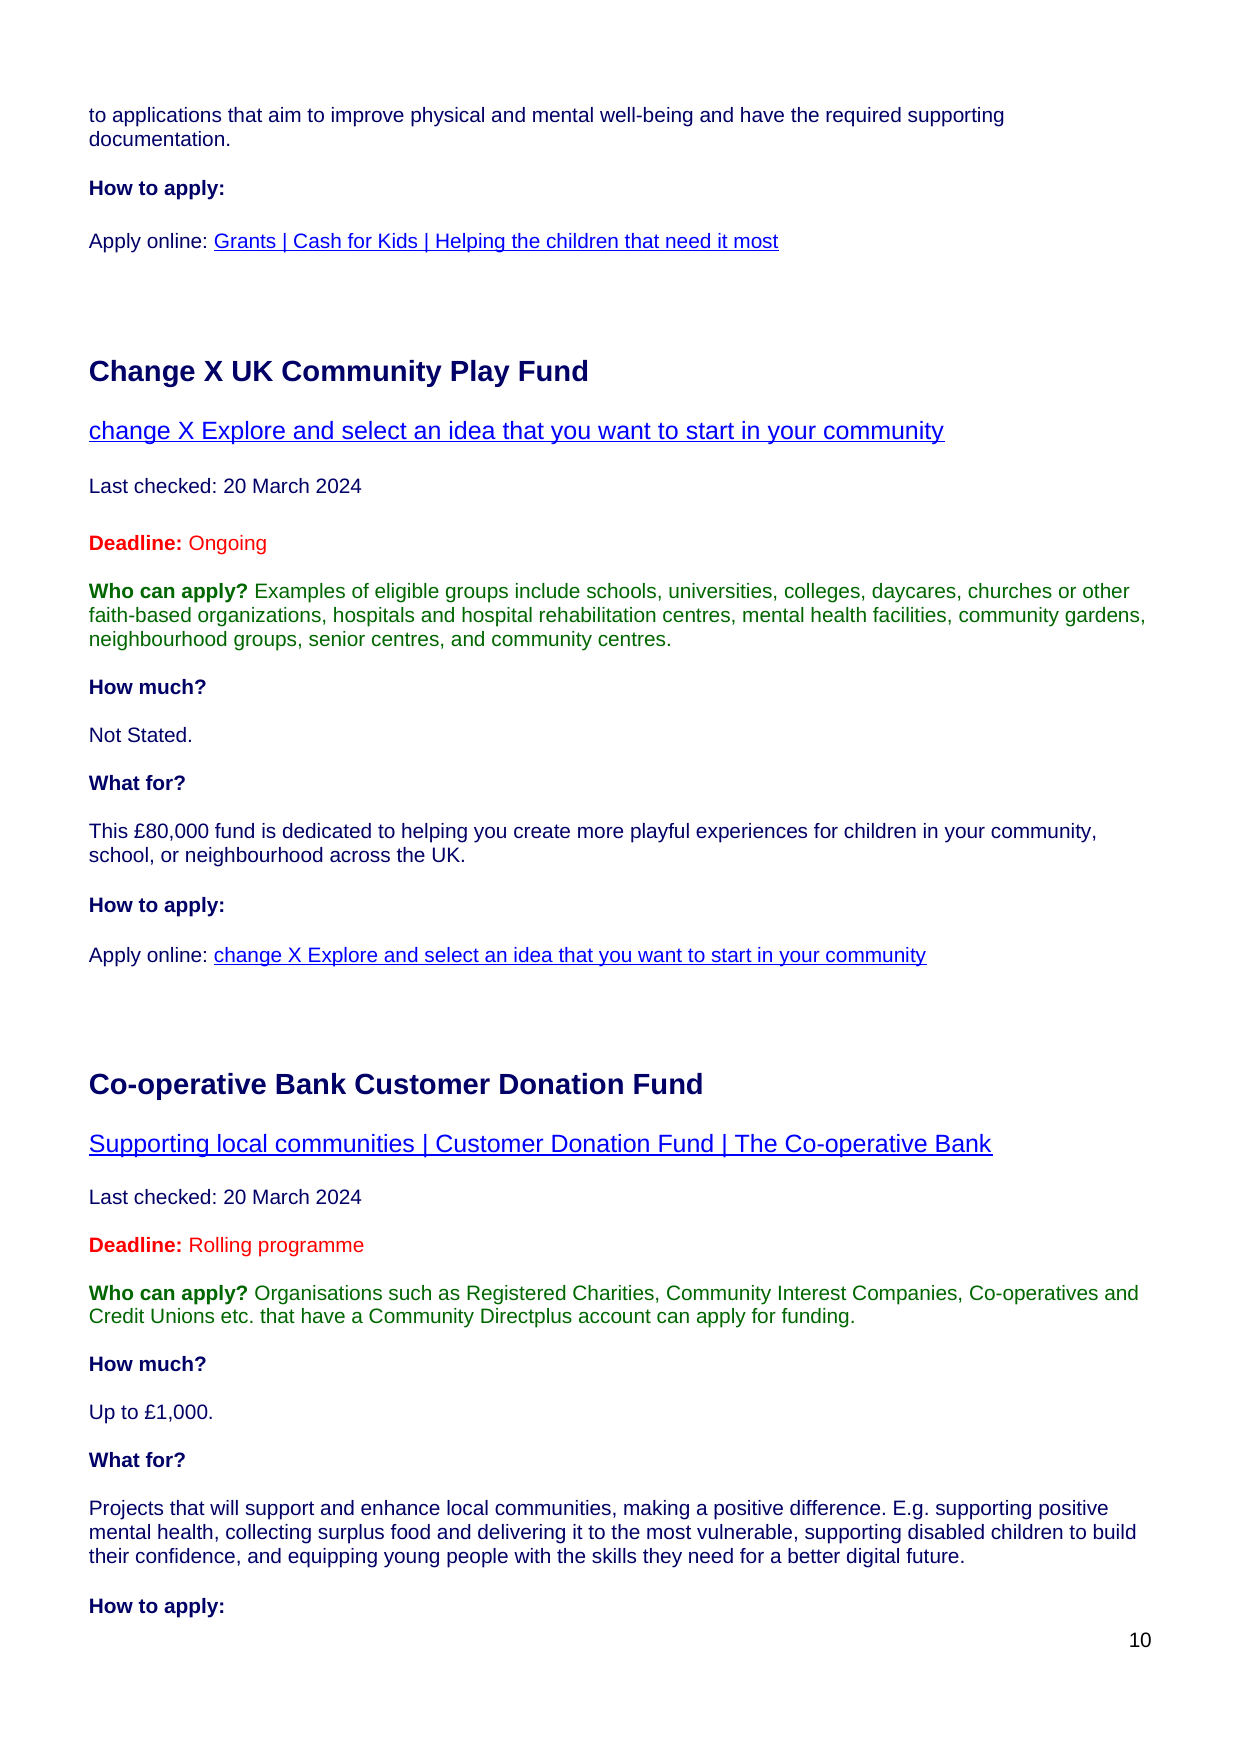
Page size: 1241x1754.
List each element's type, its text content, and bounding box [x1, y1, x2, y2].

text What for? [89, 1448, 1152, 1472]
text How much? [89, 1352, 1152, 1376]
text How to apply: [89, 892, 1152, 917]
text Apply online: Grants | Cash for Kids | Helping the children that need it most [89, 228, 1152, 253]
text Co-operative Bank Customer Donation Fund [89, 1067, 1152, 1101]
text Change X UK Community Play Fund [89, 354, 1152, 387]
text Up to £1,000. [89, 1400, 1152, 1424]
text Deadline: Ongoing [89, 531, 1152, 555]
text Supporting local communities | Customer Donation Fund | The Co-operative Bank [89, 1129, 1152, 1158]
text Deadline: Rolling programme [89, 1232, 1152, 1256]
text This £80,000 fund is dedicated to helping you create more playful experiences for children in your community, school, or neighbourhood across the UK. [89, 819, 1152, 867]
text Projects that will support and enhance local communities, making a positive difference. E.g. supporting positive mental health, collecting surplus food and delivering it to the most vulnerable, supporting disabled children to build their confidence, and equipping young people with the skills they need for a better digital future. [89, 1496, 1152, 1568]
text Last checked: 20 March 2024 [89, 474, 1152, 498]
text Not Stated. [89, 723, 1152, 747]
text How much? [89, 675, 1152, 699]
text Apply online: change X Explore and select an idea that you want to start in your community [89, 942, 1152, 967]
text Who can apply? Organisations such as Registered Charities, Community Interest Companies, Co-operatives and Credit Unions etc. that have a Community Directplus account can apply for funding. [89, 1280, 1152, 1328]
text change X Explore and select an idea that you want to start in your community [89, 416, 1152, 445]
text How to apply: [89, 174, 1152, 199]
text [89, 103, 1152, 151]
text Who can apply? Examples of eligible groups include schools, universities, colleges, daycares, churches or other faith-based organizations, hospitals and hospital rehabilitation centres, mental health facilities, community gardens, neighbourhood groups, senior centres, and community centres. [89, 579, 1152, 651]
text Last checked: 20 March 2024 [89, 1184, 1152, 1208]
text How to apply: [89, 1593, 1152, 1618]
text What for? [89, 771, 1152, 795]
